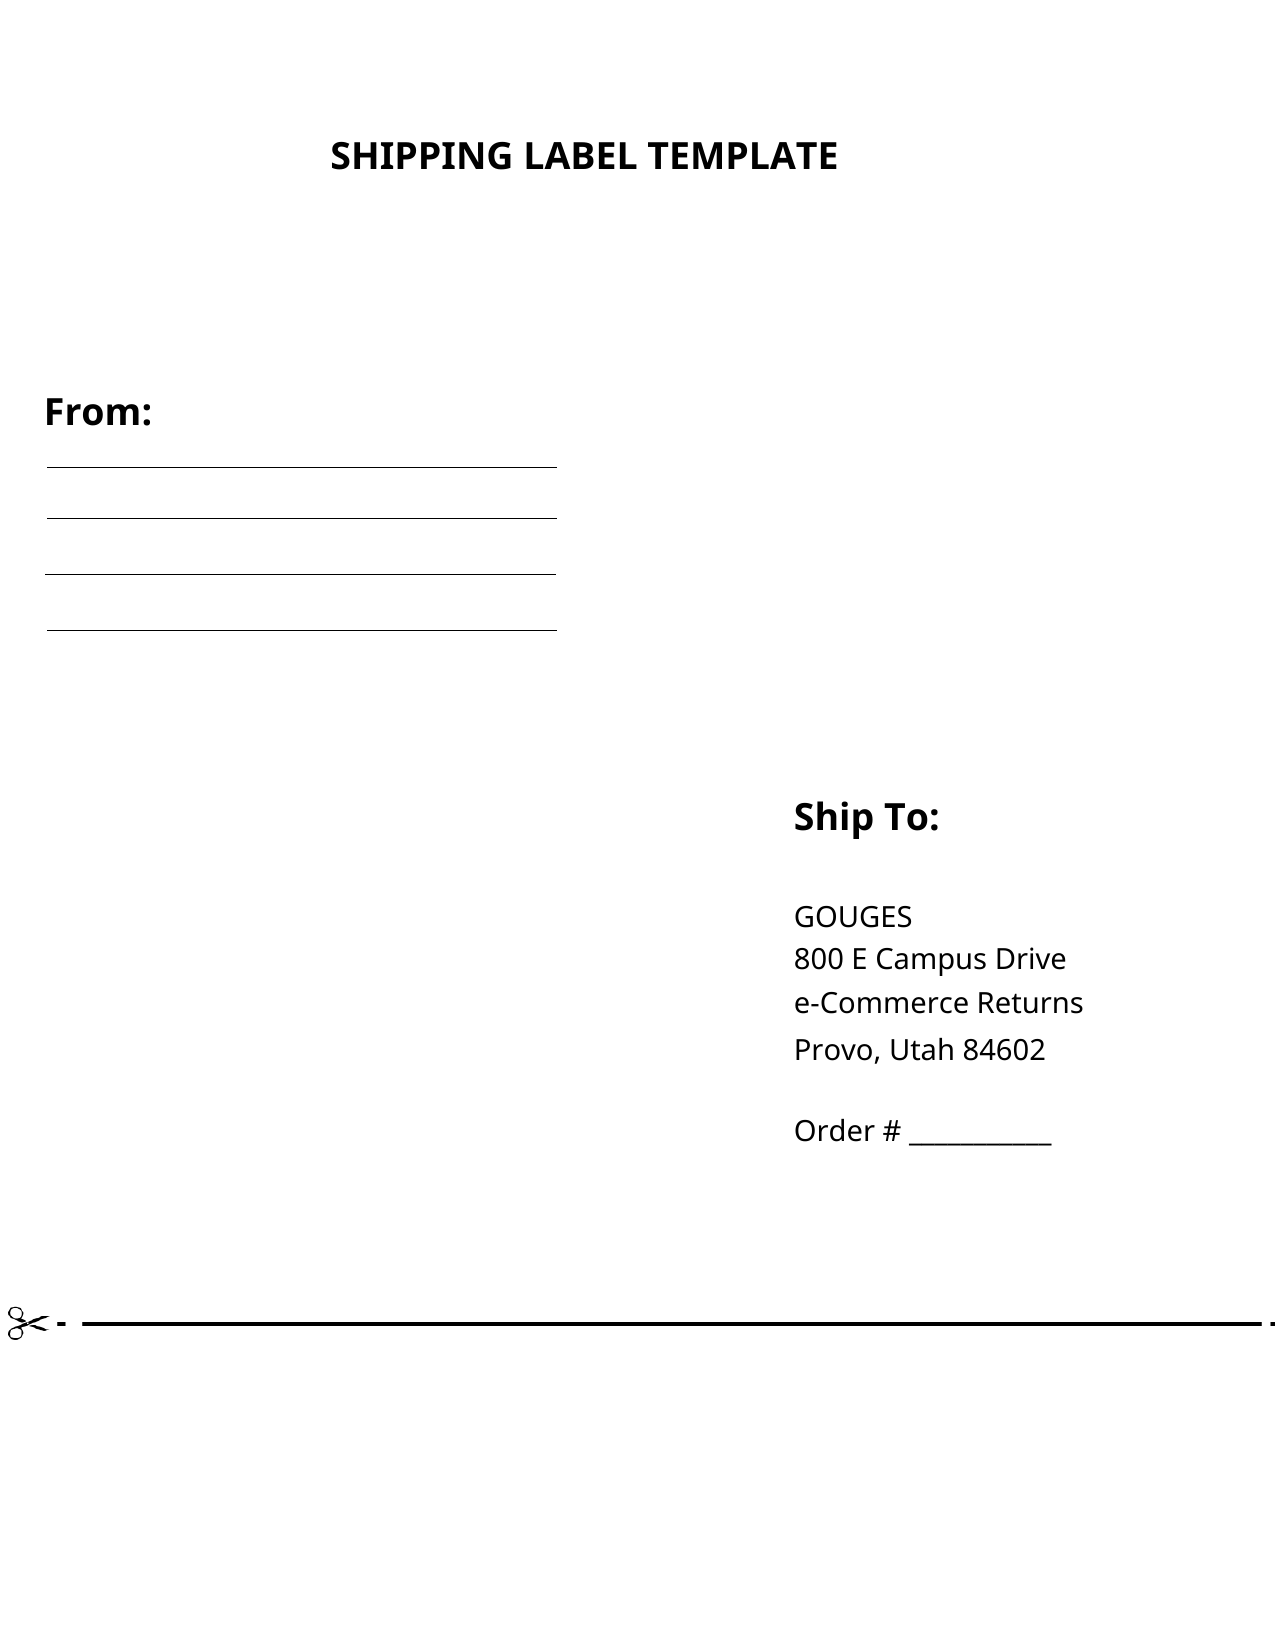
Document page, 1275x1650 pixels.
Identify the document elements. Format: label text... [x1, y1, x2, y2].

text From: [44, 385, 1125, 436]
text e-Commerce Returns [794, 982, 1125, 1022]
text SHIPPING LABEL TEMPLATE [44, 129, 1125, 181]
text 800 E Campus Drive [794, 938, 1125, 978]
picture [0, 1297, 1275, 1348]
text GOUGES [794, 896, 1125, 936]
text Provo, Utah 84602 [794, 1029, 1125, 1069]
text Ship To: [794, 790, 1125, 841]
text Order # ___________ [794, 1111, 1125, 1150]
